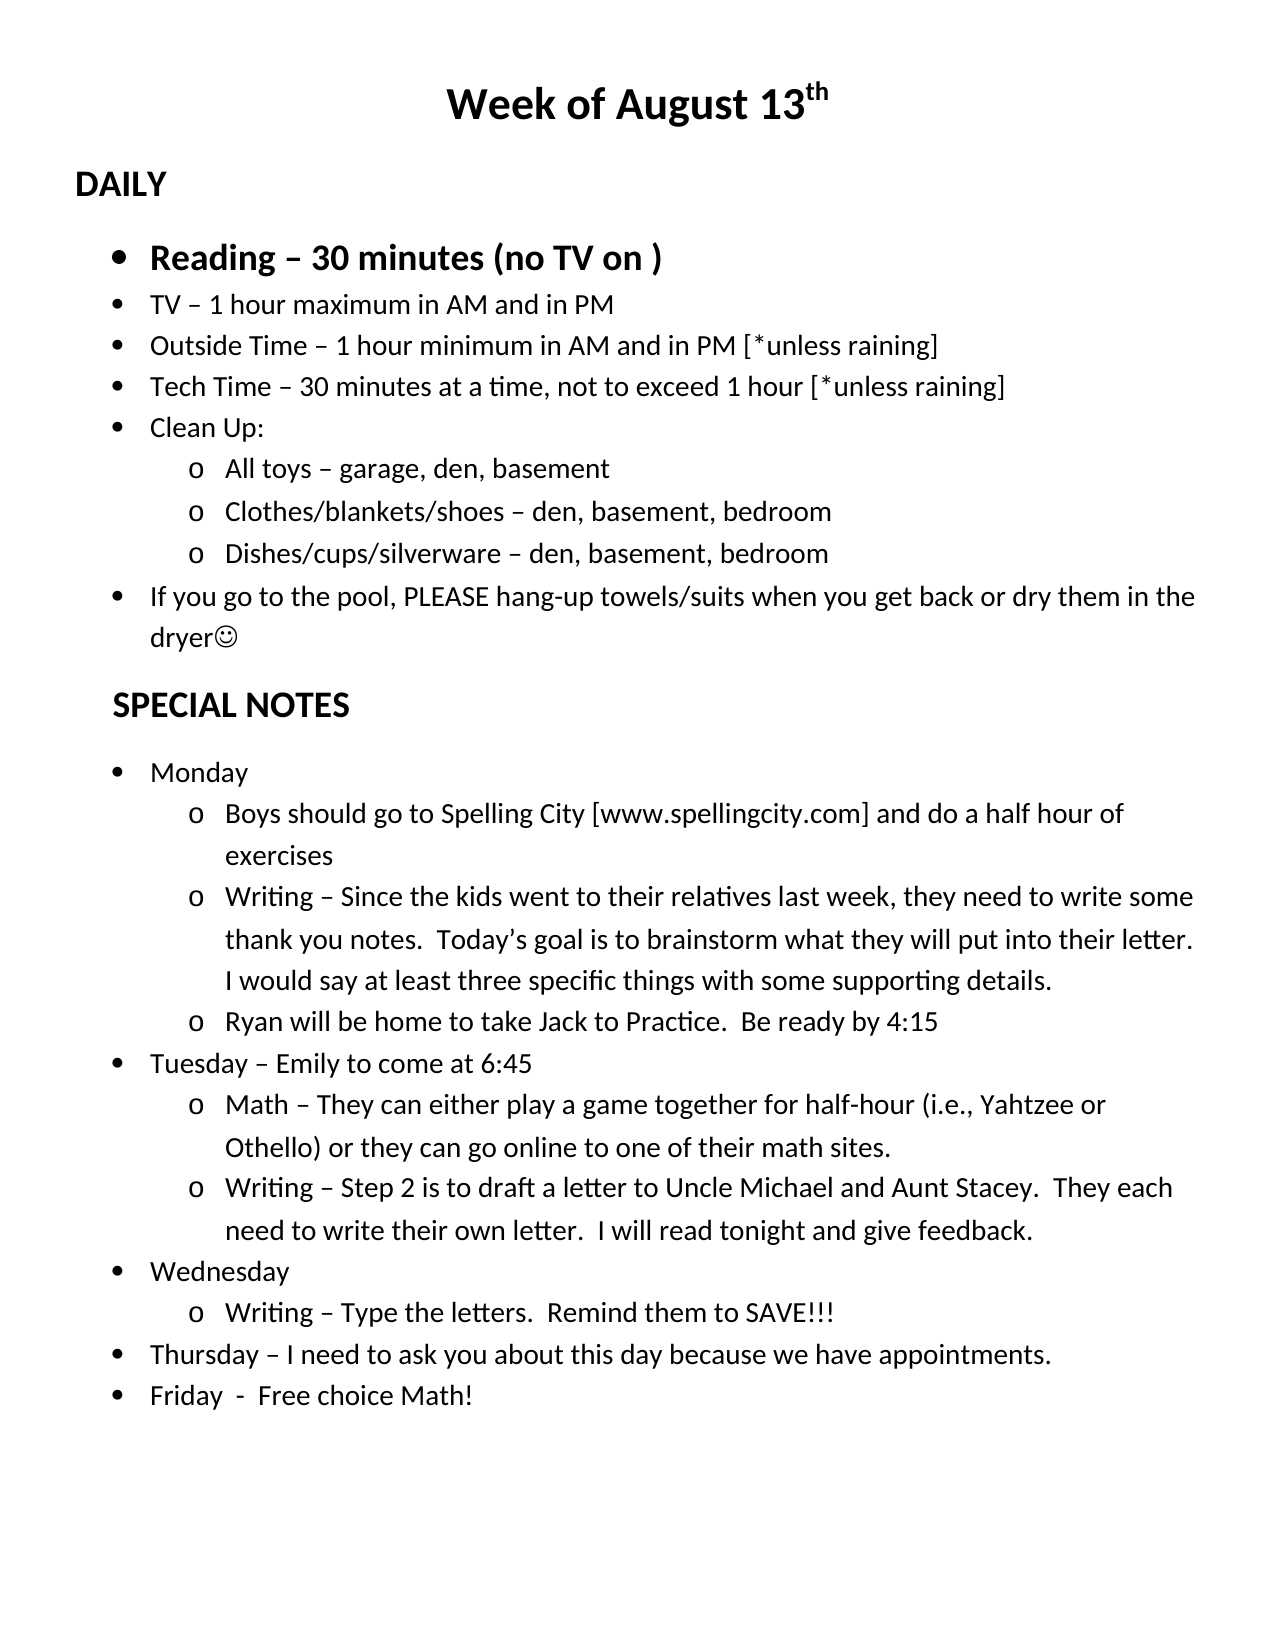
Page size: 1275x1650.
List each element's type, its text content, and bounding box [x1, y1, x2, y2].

text Week of August 13th [75, 75, 1200, 131]
list Reading – 30 minutes (no TV on ) [112, 234, 1200, 279]
list If you go to the pool, PLEASE hang-up towels/suits when you get back or dry them in the dryer [112, 578, 1200, 654]
list Wednesday [112, 1253, 1200, 1288]
list Writing – Since the kids went to their relatives last week, they need to write some thank you notes. Today’s goal is to brainstorm what they will put into their letter. I would say at least three specific things with some supporting details. [187, 878, 1200, 997]
list All toys – garage, den, basement [187, 450, 1200, 487]
text DAILY [75, 160, 1200, 206]
list Math – They can either play a game together for half-hour (i.e., Yahtzee or Othello) or they can go online to one of their math sites. [187, 1086, 1200, 1164]
list Friday - Free choice Math! [112, 1377, 1200, 1413]
list Writing – Type the letters. Remind them to SAVE!!! [187, 1294, 1200, 1331]
list Tuesday – Emily to come at 6:45 [112, 1045, 1200, 1081]
list Dishes/cups/silverware – den, basement, bedroom [187, 535, 1200, 572]
list Clothes/blankets/shoes – den, basement, bedroom [187, 493, 1200, 530]
list Ryan will be home to take Jack to Practice. Be ready by 4:15 [187, 1003, 1200, 1040]
list Writing – Step 2 is to draft a letter to Uncle Michael and Aunt Stacey. They each need to write their own letter. I will read tonight and give feedback. [187, 1169, 1200, 1248]
list Boys should go to Spelling City [www.spellingcity.com] and do a half hour of exercises [187, 795, 1200, 873]
list Thursday – I need to ask you about this day because we have appointments. [112, 1336, 1200, 1372]
list TV – 1 hour maximum in AM and in PM [112, 286, 1200, 322]
list Clean Up: [112, 409, 1200, 445]
text SPECIAL NOTES [112, 681, 1200, 726]
list Outside Time – 1 hour minimum in AM and in PM [*unless raining] [112, 327, 1200, 363]
list Tech Time – 30 minutes at a time, not to exceed 1 hour [*unless raining] [112, 368, 1200, 404]
list Monday [112, 754, 1200, 790]
